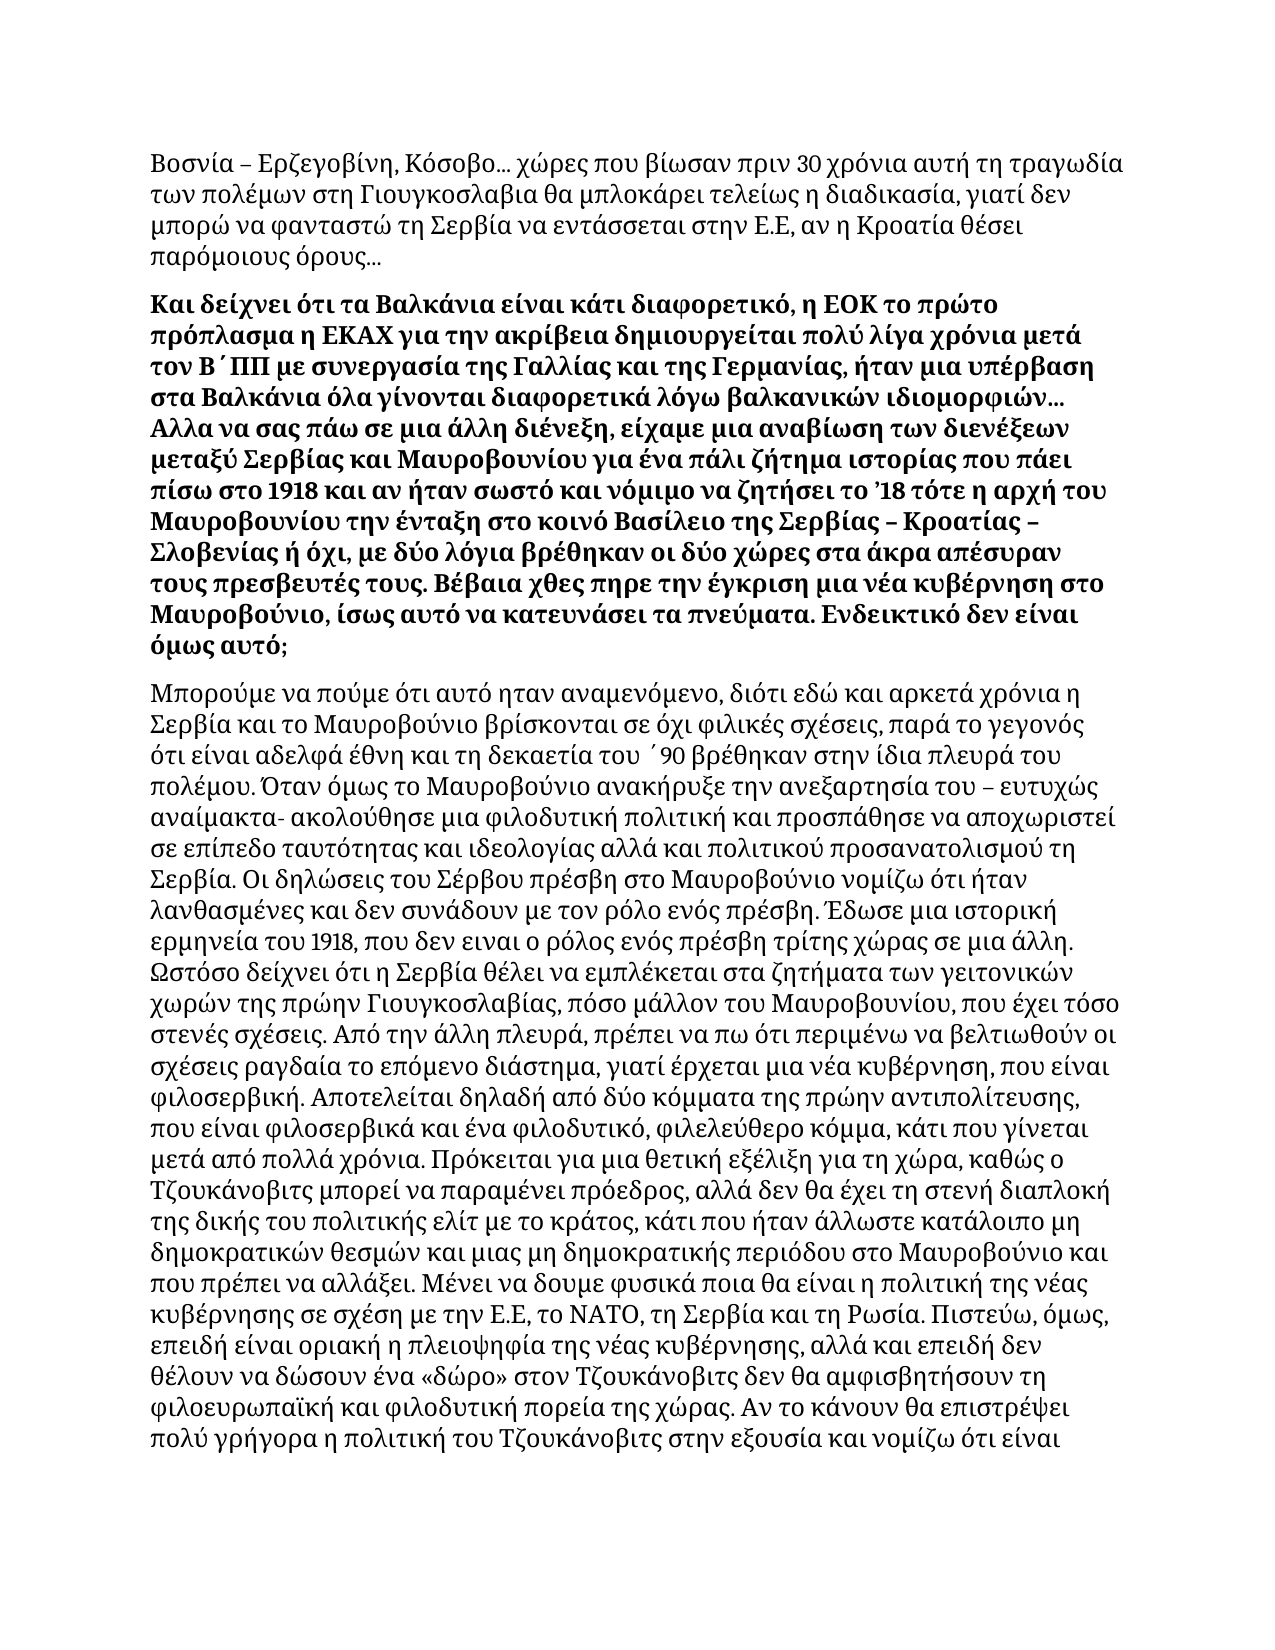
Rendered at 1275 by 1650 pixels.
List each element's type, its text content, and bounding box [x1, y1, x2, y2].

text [150, 150, 1125, 272]
text Και δείχνει ότι τα Βαλκάνια είναι κάτι διαφορετικό, η ΕΟΚ το πρώτο πρόπλασμα η ΕΚΑΧ για την ακρίβεια δημιουργείται πολύ λίγα χρόνια μετά τον Β΄ΠΠ με συνεργασία της Γαλλίας και της Γερμανίας, ήταν μια υπέρβαση στα Βαλκάνια όλα γίνονται διαφορετικά λόγω βαλκανικών ιδιομορφιών... Αλλα να σας πάω σε μια άλλη διένεξη, είχαμε μια αναβίωση των διενέξεων μεταξύ Σερβίας και Μαυροβουνίου για ένα πάλι ζήτημα ιστορίας που πάει πίσω στο 1918 και αν ήταν σωστό και νόμιμο να ζητήσει το ’18 τότε η αρχή του Μαυροβουνίου την ένταξη στο κοινό Βασίλειο της Σερβίας – Κροατίας – Σλοβενίας ή όχι, με δύο λόγια βρέθηκαν οι δύο χώρες στα άκρα απέσυραν τους πρεσβευτές τους. Βέβαια χθες πηρε την έγκριση μια νέα κυβέρνηση στο Μαυροβούνιο, ίσως αυτό να κατευνάσει τα πνεύματα. Ενδεικτικό δεν είναι όμως αυτό; [150, 291, 1125, 661]
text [150, 680, 1125, 1454]
